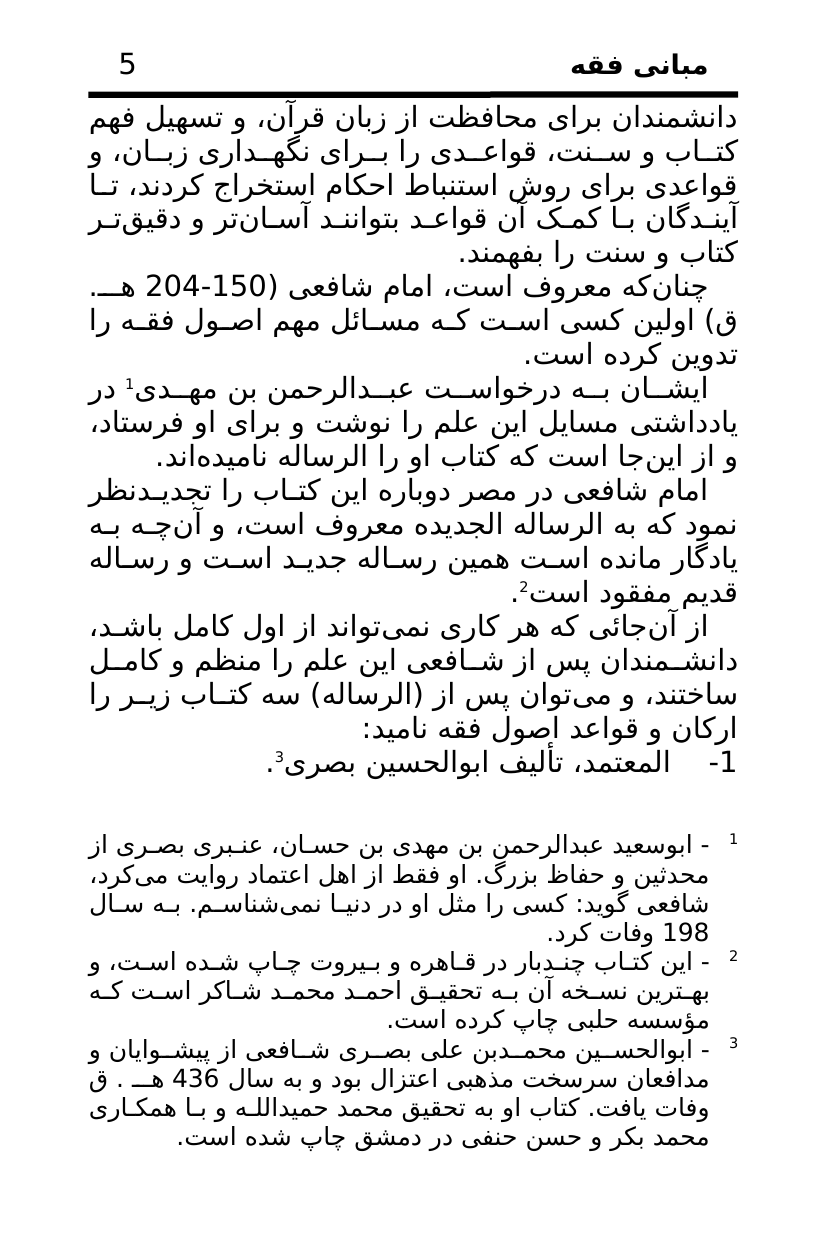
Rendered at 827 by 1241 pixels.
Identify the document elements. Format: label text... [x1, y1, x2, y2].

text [89, 100, 738, 270]
text ایشان به درخواست عبدالرحمن بن مهدی در یادداشتی مسایل این علم را نوشت و برای او فرستاد، و از این‌جا است که کتاب او را الرساله نامید‌ه‌اند. [89, 372, 738, 473]
text از آن‌جائی که هر کاری نمی‌تواند از اول کامل باشد، دانشمندان پس از شافعی این علم را منظم و کامل ساختند، و می‌توان پس از (الرساله) سه کتاب زیر را ارکان و قواعد اصول فقه نامید‌: [89, 609, 738, 745]
text چنان‌که معروف است، امام شافعی (150-204 هـ. ق) اولین کسی است که مسائل مهم اصول فقه را تدوین کرده است. [89, 270, 738, 372]
text امام شافعی در مصر دوباره این کتاب را تجدیدنظر نمود که به الرساله الجدیده معروف است، و آن‌چه به یادگار مانده است همین رساله جدید است و رساله قدیم مفقود است. [89, 473, 738, 609]
list المعتمد، تألیف ابوالحسین بصری. [89, 745, 708, 779]
